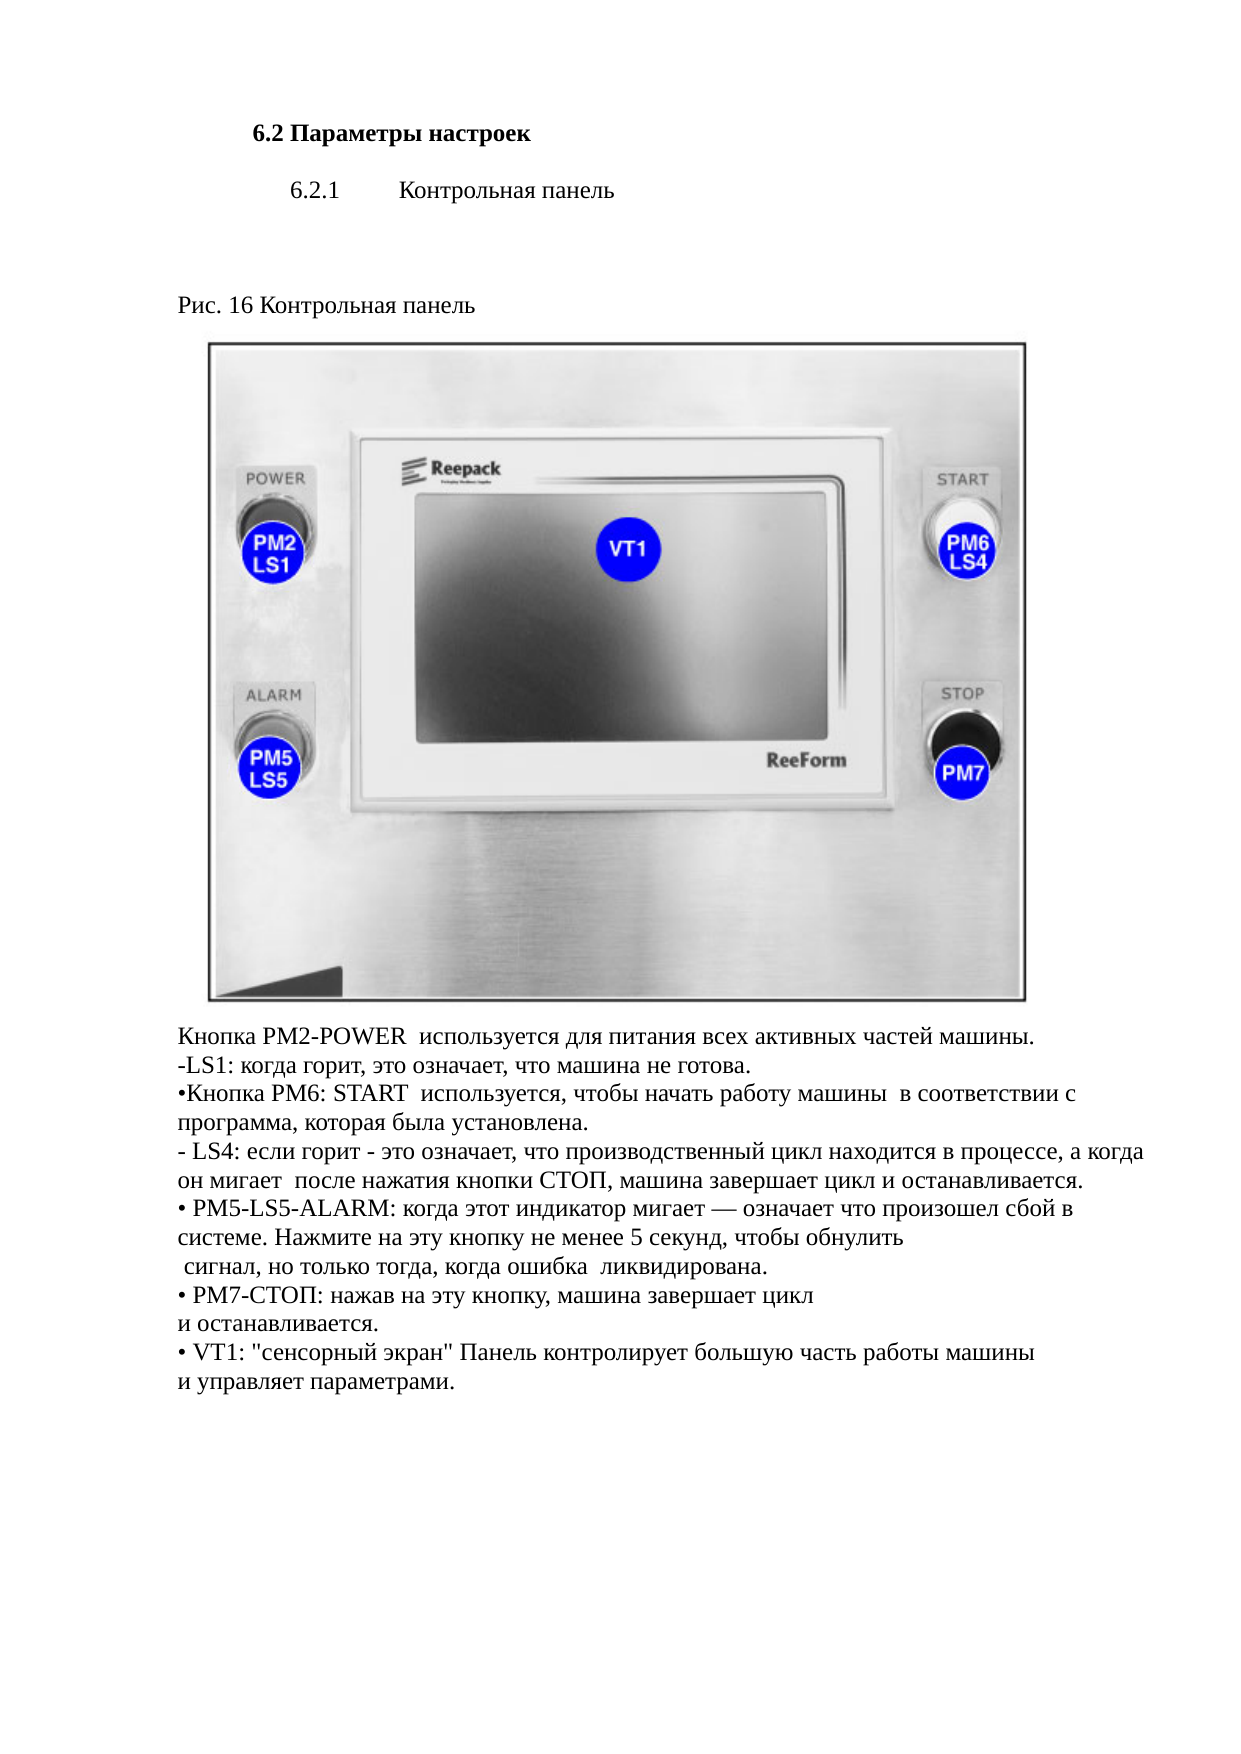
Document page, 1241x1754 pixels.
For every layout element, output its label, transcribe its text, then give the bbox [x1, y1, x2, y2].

text Кнопка PM2-POWER используется для питания всех активных частей машины. -LS1: когда горит, это означает, что машина не готова. •Кнопка PM6: START используется, чтобы начать работу машины в соответствии с программа, которая была установлена. - LS4: если горит - это означает, что производственный цикл находится в процессе, а когда он мигает после нажатия кнопки СТОП, машина завершает цикл и останавливается. • PM5-LS5-ALARM: когда этот индикатор мигает — означает что произошел сбой в системе. Нажмите на эту кнопку не менее 5 секунд, чтобы обнулить сигнал, но только тогда, когда ошибка ликвидирована. • PM7-СТОП: нажав на эту кнопку, машина завершает цикл и останавливается. • VT1: "сенсорный экран" Панель контролирует большую часть работы машины и управляет параметрами. [177, 1021, 1152, 1395]
list Параметры настроек [252, 118, 1152, 147]
picture [177, 319, 1042, 1021]
text Рис. 16 Контрольная панель [177, 291, 1152, 319]
list Контрольная панель [290, 176, 1152, 204]
